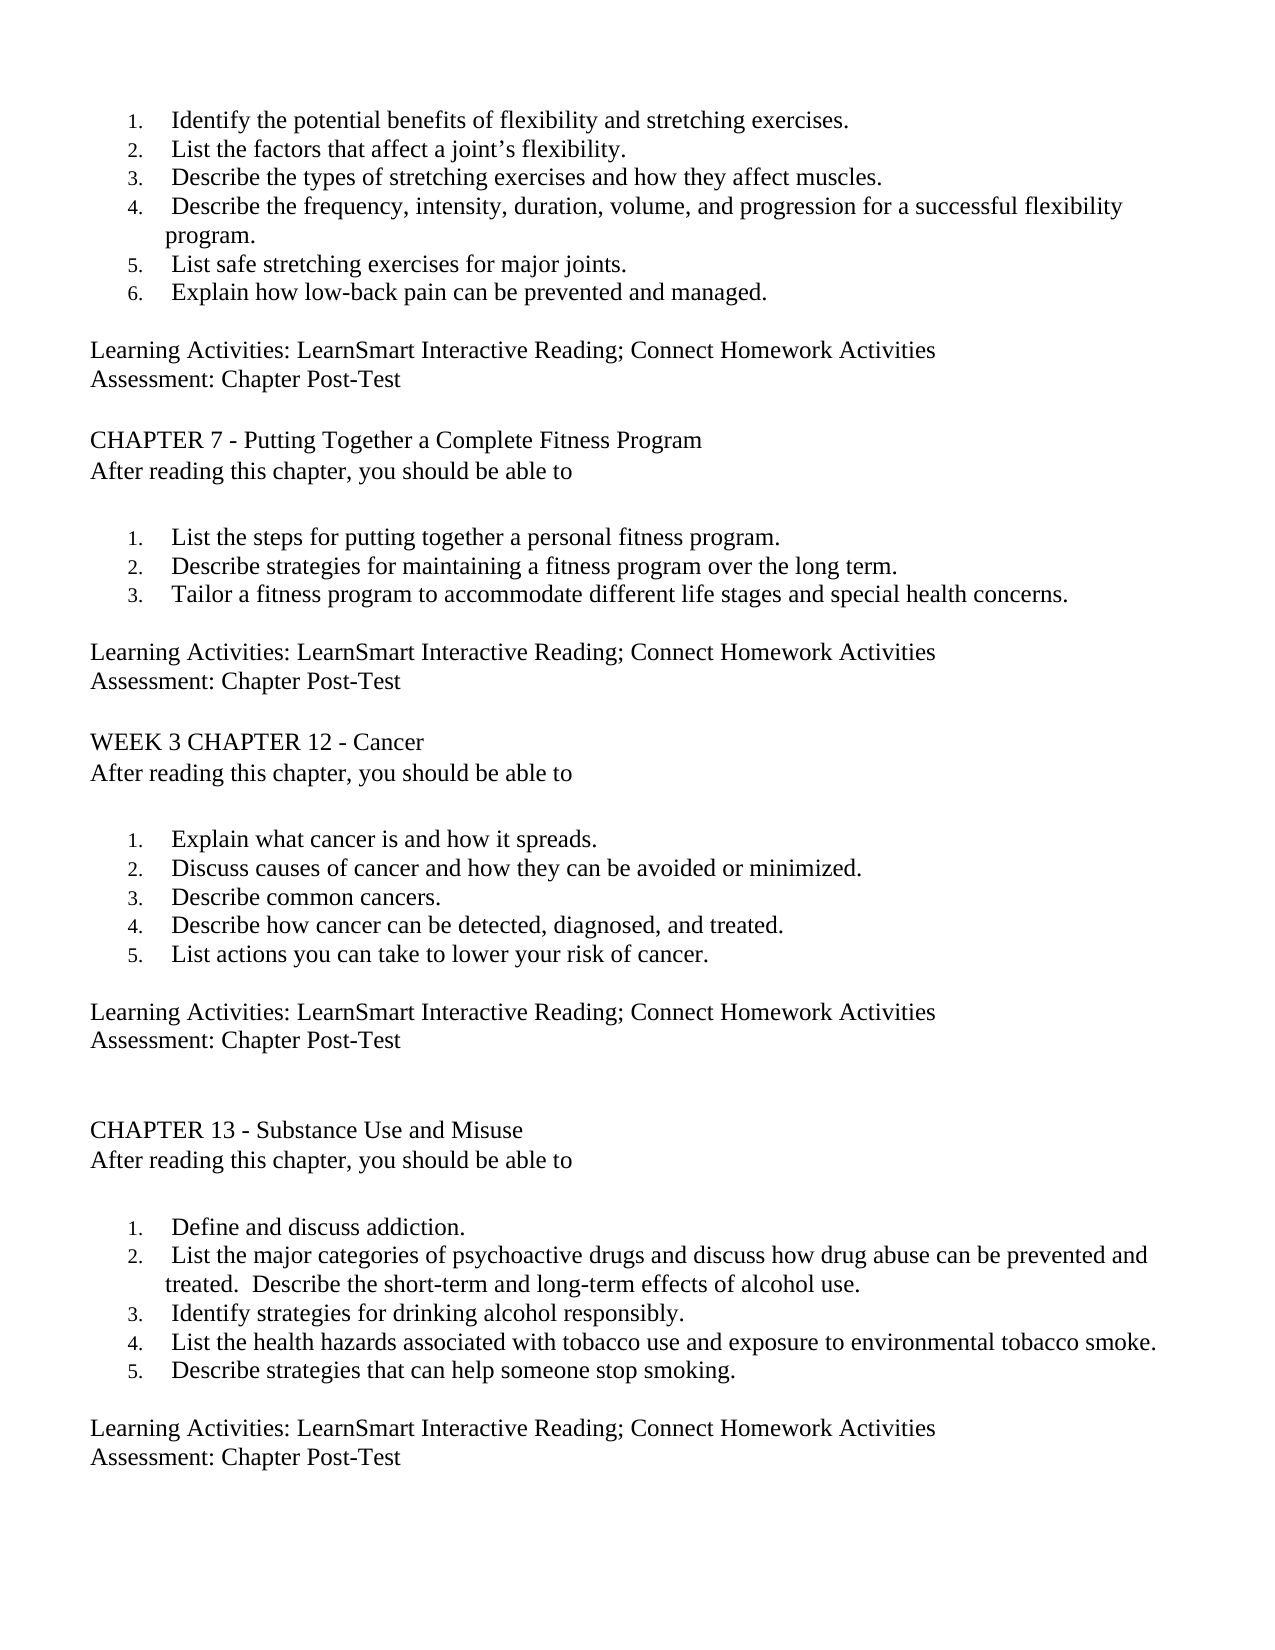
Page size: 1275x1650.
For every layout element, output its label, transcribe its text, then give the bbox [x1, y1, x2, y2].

list Describe strategies that can help someone stop smoking. [127, 1356, 1200, 1384]
subtitle CHAPTER 7 - Putting Together a Complete Fitness Program [90, 425, 1200, 454]
subtitle WEEK 3 CHAPTER 12 - Cancer [90, 727, 1200, 756]
subtitle CHAPTER 13 - Substance Use and Misuse [90, 1115, 1200, 1144]
text Assessment: Chapter Post-Test [90, 1442, 1200, 1471]
text After reading this chapter, you should be able to [90, 1146, 1200, 1174]
text After reading this chapter, you should be able to [90, 456, 1200, 484]
text Learning Activities: LearnSmart Interactive Reading; Connect Homework Activities [90, 1413, 1200, 1442]
list Define and discuss addiction. [127, 1212, 1200, 1241]
text Assessment: Chapter Post-Test [90, 1025, 1200, 1054]
list Identify the potential benefits of flexibility and stretching exercises. [127, 105, 1200, 134]
list List the health hazards associated with tobacco use and exposure to environmental tobacco smoke. [127, 1327, 1200, 1356]
list Describe the types of stretching exercises and how they affect muscles. [127, 162, 1200, 191]
list Describe common cancers. [127, 882, 1200, 910]
text After reading this chapter, you should be able to [90, 758, 1200, 787]
text Learning Activities: LearnSmart Interactive Reading; Connect Homework Activities [90, 335, 1200, 364]
list Tailor a fitness program to accommodate different life stages and special health concerns. [127, 579, 1200, 608]
list Discuss causes of cancer and how they can be avoided or minimized. [127, 853, 1200, 882]
list List the steps for putting together a personal fitness program. [127, 522, 1200, 551]
list List actions you can take to lower your risk of cancer. [127, 939, 1200, 968]
list Explain how low-back pain can be prevented and managed. [127, 277, 1200, 306]
list Identify strategies for drinking alcohol responsibly. [127, 1298, 1200, 1327]
list Describe how cancer can be detected, diagnosed, and treated. [127, 910, 1200, 939]
text Learning Activities: LearnSmart Interactive Reading; Connect Homework Activities [90, 997, 1200, 1025]
text Assessment: Chapter Post-Test [90, 364, 1200, 392]
text Assessment: Chapter Post-Test [90, 666, 1200, 694]
list Describe strategies for maintaining a fitness program over the long term. [127, 551, 1200, 579]
list List safe stretching exercises for major joints. [127, 249, 1200, 277]
text Learning Activities: LearnSmart Interactive Reading; Connect Homework Activities [90, 637, 1200, 666]
list List the major categories of psychoactive drugs and discuss how drug abuse can be prevented and treated. Describe the short-term and long-term effects of alcohol use. [127, 1241, 1200, 1298]
list List the factors that affect a joint’s flexibility. [127, 134, 1200, 162]
list Explain what cancer is and how it spreads. [127, 824, 1200, 853]
list Describe the frequency, intensity, duration, volume, and progression for a successful flexibility program. [127, 191, 1200, 249]
